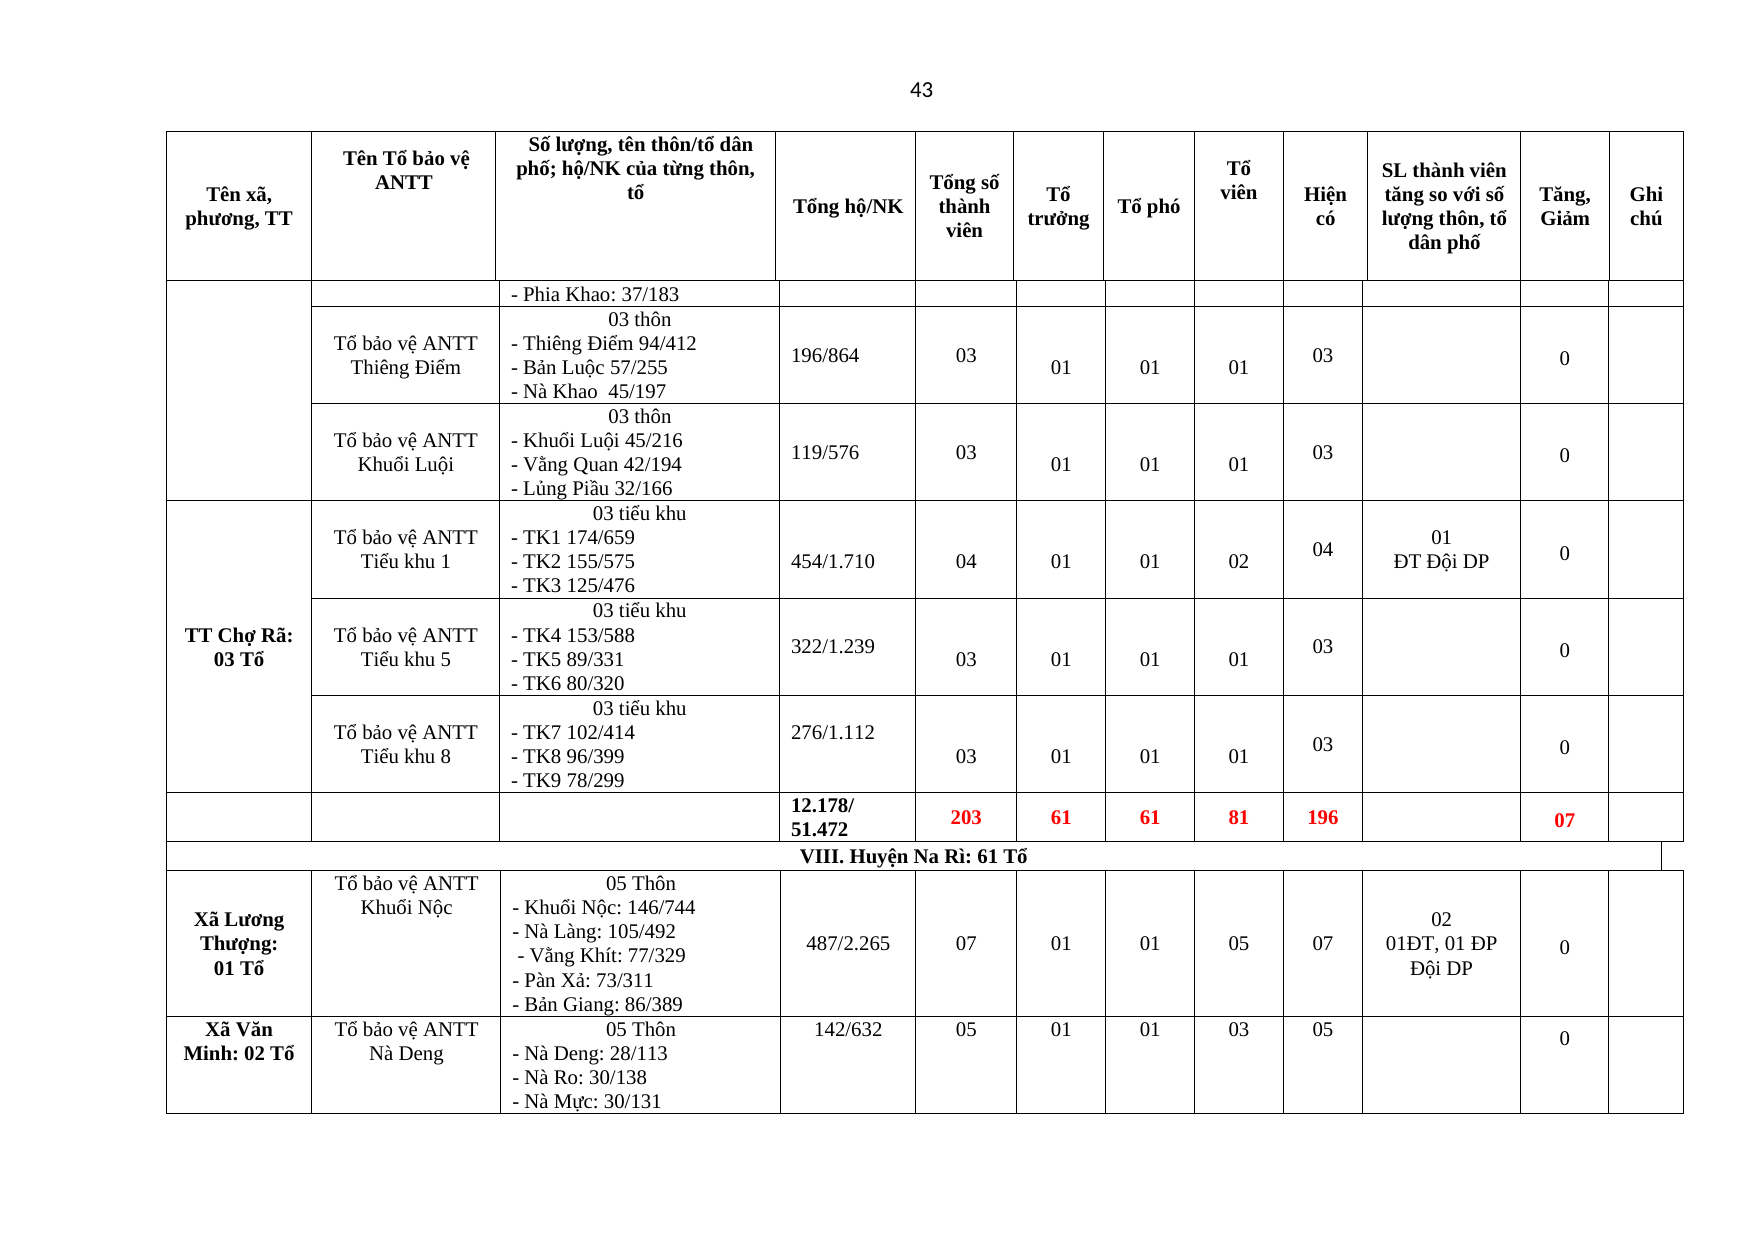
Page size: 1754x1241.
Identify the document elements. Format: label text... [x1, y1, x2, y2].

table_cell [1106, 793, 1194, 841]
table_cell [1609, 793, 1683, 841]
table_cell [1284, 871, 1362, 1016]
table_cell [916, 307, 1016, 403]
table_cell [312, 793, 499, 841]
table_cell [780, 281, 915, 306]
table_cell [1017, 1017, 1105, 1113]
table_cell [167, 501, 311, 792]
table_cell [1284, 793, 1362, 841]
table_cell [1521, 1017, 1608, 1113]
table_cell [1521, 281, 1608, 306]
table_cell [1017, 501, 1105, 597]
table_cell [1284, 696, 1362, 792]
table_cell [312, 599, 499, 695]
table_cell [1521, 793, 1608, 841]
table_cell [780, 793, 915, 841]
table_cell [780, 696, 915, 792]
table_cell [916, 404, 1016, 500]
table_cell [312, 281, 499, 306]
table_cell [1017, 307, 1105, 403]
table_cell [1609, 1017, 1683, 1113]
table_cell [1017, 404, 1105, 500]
table_header Tổ phó [1104, 132, 1194, 280]
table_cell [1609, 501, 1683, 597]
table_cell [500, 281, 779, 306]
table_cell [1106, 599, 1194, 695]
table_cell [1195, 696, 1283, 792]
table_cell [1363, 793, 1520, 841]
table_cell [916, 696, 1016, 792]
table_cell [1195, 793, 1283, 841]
table_header Tổ trưởng [1014, 132, 1103, 280]
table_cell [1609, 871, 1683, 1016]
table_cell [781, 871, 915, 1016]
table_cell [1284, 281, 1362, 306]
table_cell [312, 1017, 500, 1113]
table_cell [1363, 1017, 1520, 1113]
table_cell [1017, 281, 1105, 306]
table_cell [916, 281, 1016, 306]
table_header Số lượng, tên thôn/tổ dân phố; hộ/NK của từng thôn, tổ [496, 132, 775, 280]
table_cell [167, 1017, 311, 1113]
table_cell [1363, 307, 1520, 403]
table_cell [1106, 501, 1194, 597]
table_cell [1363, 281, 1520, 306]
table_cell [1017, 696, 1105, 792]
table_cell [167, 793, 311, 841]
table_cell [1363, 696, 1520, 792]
table_header Tổng số thành viên [916, 132, 1013, 280]
table_header SL thành viên tăng so với số lượng thôn, tổ dân phố [1368, 132, 1520, 280]
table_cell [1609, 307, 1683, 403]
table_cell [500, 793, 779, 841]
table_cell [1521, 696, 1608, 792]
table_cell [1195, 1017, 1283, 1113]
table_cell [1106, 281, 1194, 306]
table_header Hiện có [1284, 132, 1367, 280]
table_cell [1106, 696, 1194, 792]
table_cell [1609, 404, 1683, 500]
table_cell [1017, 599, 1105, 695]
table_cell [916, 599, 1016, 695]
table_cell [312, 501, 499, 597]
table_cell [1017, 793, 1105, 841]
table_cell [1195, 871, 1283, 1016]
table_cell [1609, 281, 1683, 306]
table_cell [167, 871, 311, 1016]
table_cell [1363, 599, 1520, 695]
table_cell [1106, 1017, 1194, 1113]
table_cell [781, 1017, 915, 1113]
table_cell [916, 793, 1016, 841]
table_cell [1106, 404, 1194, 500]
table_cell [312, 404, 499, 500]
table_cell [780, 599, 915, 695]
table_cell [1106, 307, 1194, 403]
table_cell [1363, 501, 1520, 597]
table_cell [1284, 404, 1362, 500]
table_header Tăng, Giảm [1521, 132, 1609, 280]
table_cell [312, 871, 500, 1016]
table_header Tên Tổ bảo vệ ANTT [312, 132, 495, 280]
table_header Tổ viên [1195, 132, 1283, 280]
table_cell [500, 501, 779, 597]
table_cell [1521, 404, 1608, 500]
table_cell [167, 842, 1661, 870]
table_header Tên xã, phương, TT [167, 132, 311, 280]
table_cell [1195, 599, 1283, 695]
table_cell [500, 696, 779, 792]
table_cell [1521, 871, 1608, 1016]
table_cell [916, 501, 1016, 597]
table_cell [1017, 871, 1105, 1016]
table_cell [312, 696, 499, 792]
table_header Tổng hộ/NK [776, 132, 915, 280]
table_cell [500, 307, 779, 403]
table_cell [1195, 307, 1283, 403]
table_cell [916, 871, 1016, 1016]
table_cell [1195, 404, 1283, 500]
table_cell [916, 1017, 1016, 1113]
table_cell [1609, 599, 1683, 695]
table_header Ghi chú [1610, 132, 1683, 280]
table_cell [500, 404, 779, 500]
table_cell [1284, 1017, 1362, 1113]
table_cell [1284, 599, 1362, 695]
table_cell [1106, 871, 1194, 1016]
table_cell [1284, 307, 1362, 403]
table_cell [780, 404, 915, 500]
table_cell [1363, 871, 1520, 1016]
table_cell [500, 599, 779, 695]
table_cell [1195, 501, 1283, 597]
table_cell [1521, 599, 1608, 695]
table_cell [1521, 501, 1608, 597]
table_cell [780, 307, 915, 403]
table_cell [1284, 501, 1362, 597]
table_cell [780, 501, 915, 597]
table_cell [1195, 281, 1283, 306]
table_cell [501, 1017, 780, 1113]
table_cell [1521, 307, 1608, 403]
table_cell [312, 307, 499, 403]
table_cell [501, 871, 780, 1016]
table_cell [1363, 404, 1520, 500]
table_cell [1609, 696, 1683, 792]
